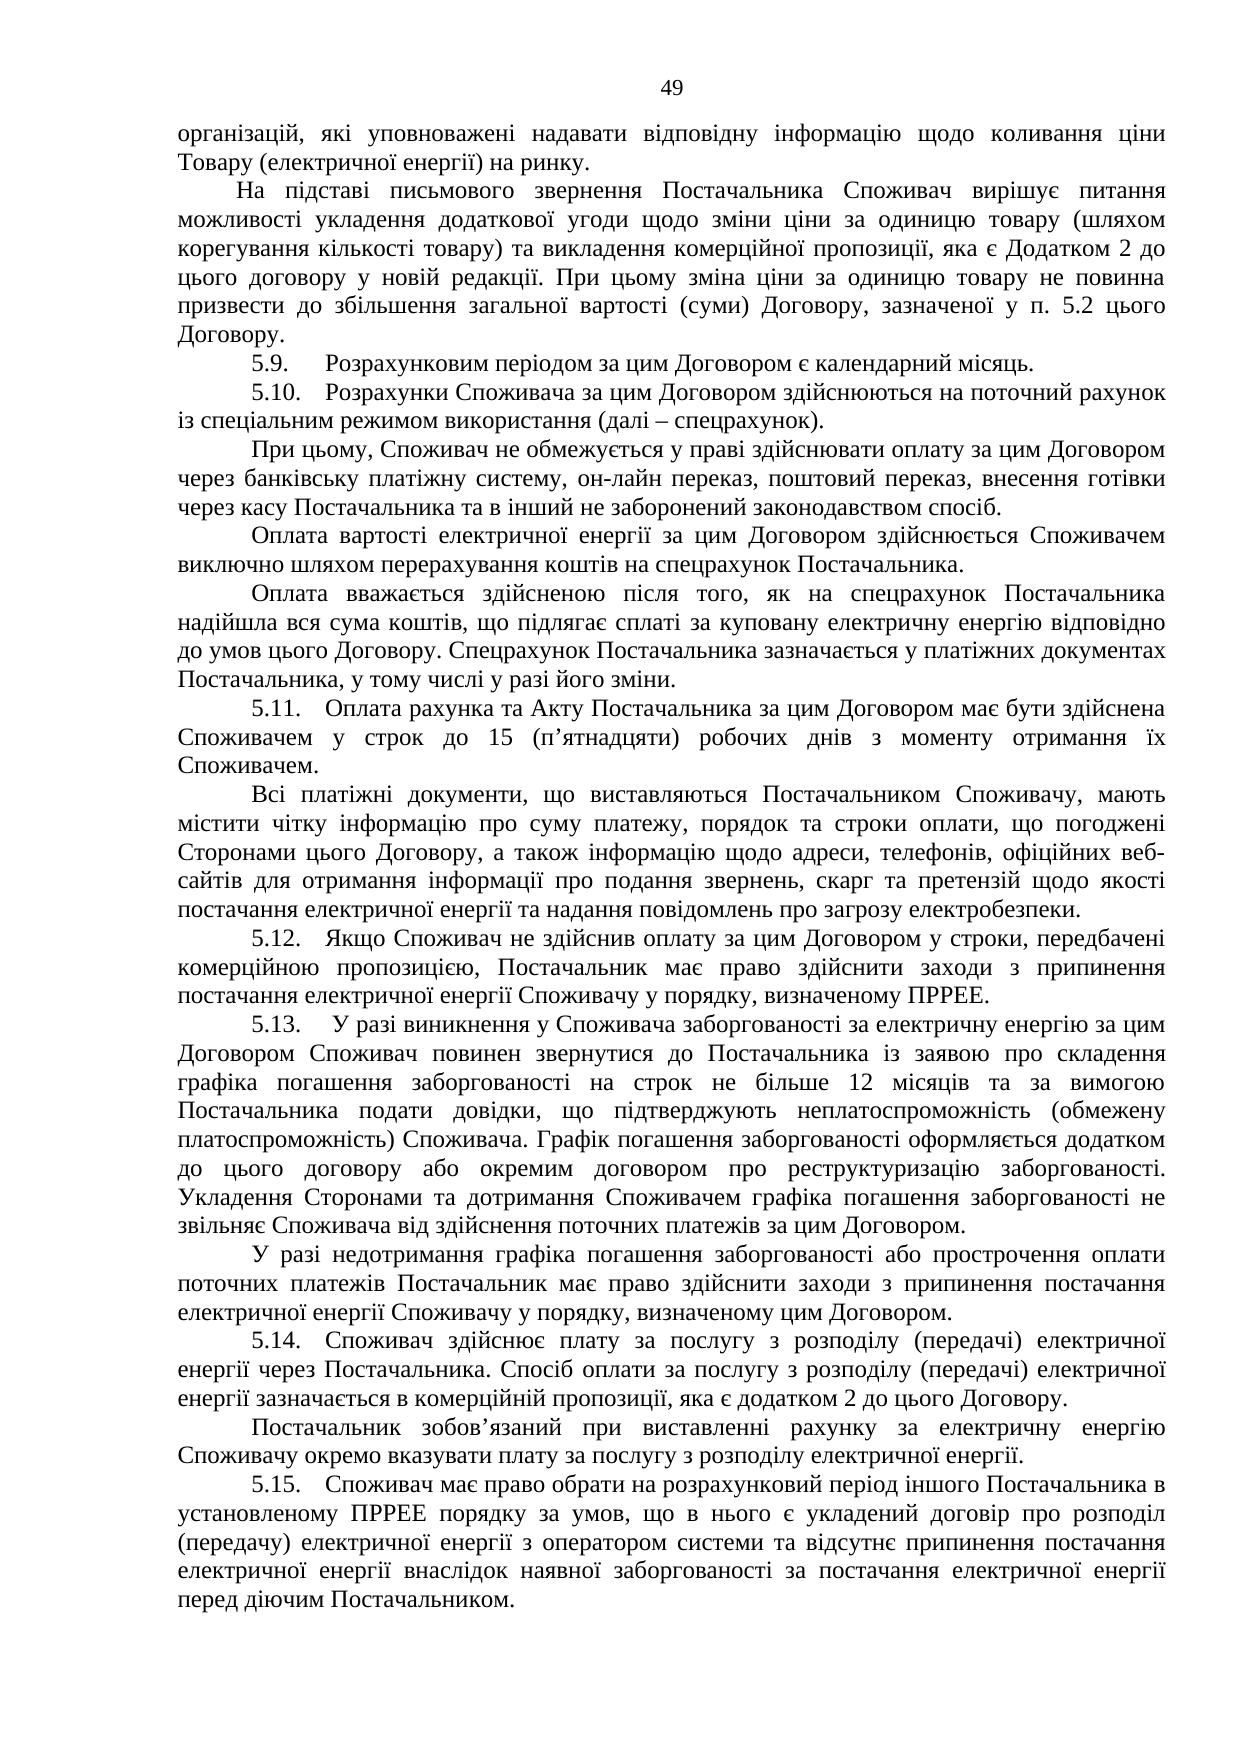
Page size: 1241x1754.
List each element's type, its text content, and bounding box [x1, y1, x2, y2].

text У разі недотримання графіка погашення заборгованості або прострочення оплати поточних платежів Постачальник має право здійснити заходи з припинення постачання електричної енергії Споживачу у порядку, визначеному цим Договором. [177, 1239, 1167, 1326]
list Розрахунки Споживача за цим Договором здійснюються на поточний рахунок із спеціальним режимом використання (далі – спецрахунок). [177, 377, 1167, 434]
list Споживач має право обрати на розрахунковий період іншого Постачальника в установленому ПРРЕЕ порядку за умов, що в нього є укладений договір про розподіл (передачу) електричної енергії з оператором системи та відсутнє припинення постачання електричної енергії внаслідок наявної заборгованості за постачання електричної енергії перед діючим Постачальником. [177, 1469, 1167, 1613]
list Якщо Споживач не здійснив оплату за цим Договором у строки, передбачені комерційною пропозицією, Постачальник має право здійснити заходи з припинення постачання електричної енергії Споживачу у порядку, визначеному ПРРЕЕ. [177, 923, 1167, 1009]
list Оплата рахунка та Акту Постачальника за цим Договором має бути здійснена Споживачем у строк до 15 (п’ятнадцяти) робочих днів з моменту отримання їх Споживачем. [177, 693, 1167, 779]
text Всі платіжні документи, що виставляються Постачальником Споживачу, мають містити чітку інформацію про суму платежу, порядок та строки оплати, що погоджені Сторонами цього Договору, а також інформацію щодо адреси, телефонів, офіційних веб-сайтів для отримання інформації про подання звернень, скарг та претензій щодо якості постачання електричної енергії та надання повідомлень про загрозу електробезпеки. [177, 779, 1167, 923]
list Споживач здійснює плату за послугу з розподілу (передачі) електричної енергії через Постачальника. Спосіб оплати за послугу з розподілу (передачі) електричної енергії зазначається в комерційній пропозиції, яка є додатком 2 до цього Договору. [177, 1326, 1167, 1412]
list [177, 118, 1167, 176]
text На підставі письмового звернення Постачальника Споживач вирішує питання можливості укладення додаткової угоди щодо зміни ціни за одиницю товару (шляхом корегування кількості товару) та викладення комерційної пропозиції, яка є Додатком 2 до цього договору у новій редакції. При цьому зміна ціни за одиницю товару не повинна призвести до збільшення загальної вартості (суми) Договору, зазначеної у п. 5.2 цього Договору. [177, 176, 1167, 348]
list Розрахунковим періодом за цим Договором є календарний місяць. [177, 348, 1167, 377]
text При цьому, Споживач не обмежується у праві здійснювати оплату за цим Договором через банківську платіжну систему, он-лайн переказ, поштовий переказ, внесення готівки через касу Постачальника та в інший не заборонений законодавством спосіб. [177, 434, 1167, 521]
list У разі виникнення у Споживача заборгованості за електричну енергію за цим Договором Споживач повинен звернутися до Постачальника із заявою про складення графіка погашення заборгованості на строк не більше 12 місяців та за вимогою Постачальника подати довідки, що підтверджують неплатоспроможність (обмежену платоспроможність) Споживача. Графік погашення заборгованості оформляється додатком до цього договору або окремим договором про реструктуризацію заборгованості. Укладення Сторонами та дотримання Споживачем графіка погашення заборгованості не звільняє Споживача від здійснення поточних платежів за цим Договором. [177, 1009, 1167, 1239]
text Постачальник зобов’язаний при виставленні рахунку за електричну енергію Споживачу окремо вказувати плату за послугу з розподілу електричної енергії. [177, 1412, 1167, 1469]
text Оплата вважається здійсненою після того, як на спецрахунок Постачальника надійшла вся сума коштів, що підлягає сплаті за куповану електричну енергію відповідно до умов цього Договору. Спецрахунок Постачальника зазначається у платіжних документах Постачальника, у тому числі у разі його зміни. [177, 578, 1167, 693]
text Оплата вартості електричної енергії за цим Договором здійснюється Споживачем виключно шляхом перерахування коштів на спецрахунок Постачальника. [177, 521, 1167, 578]
